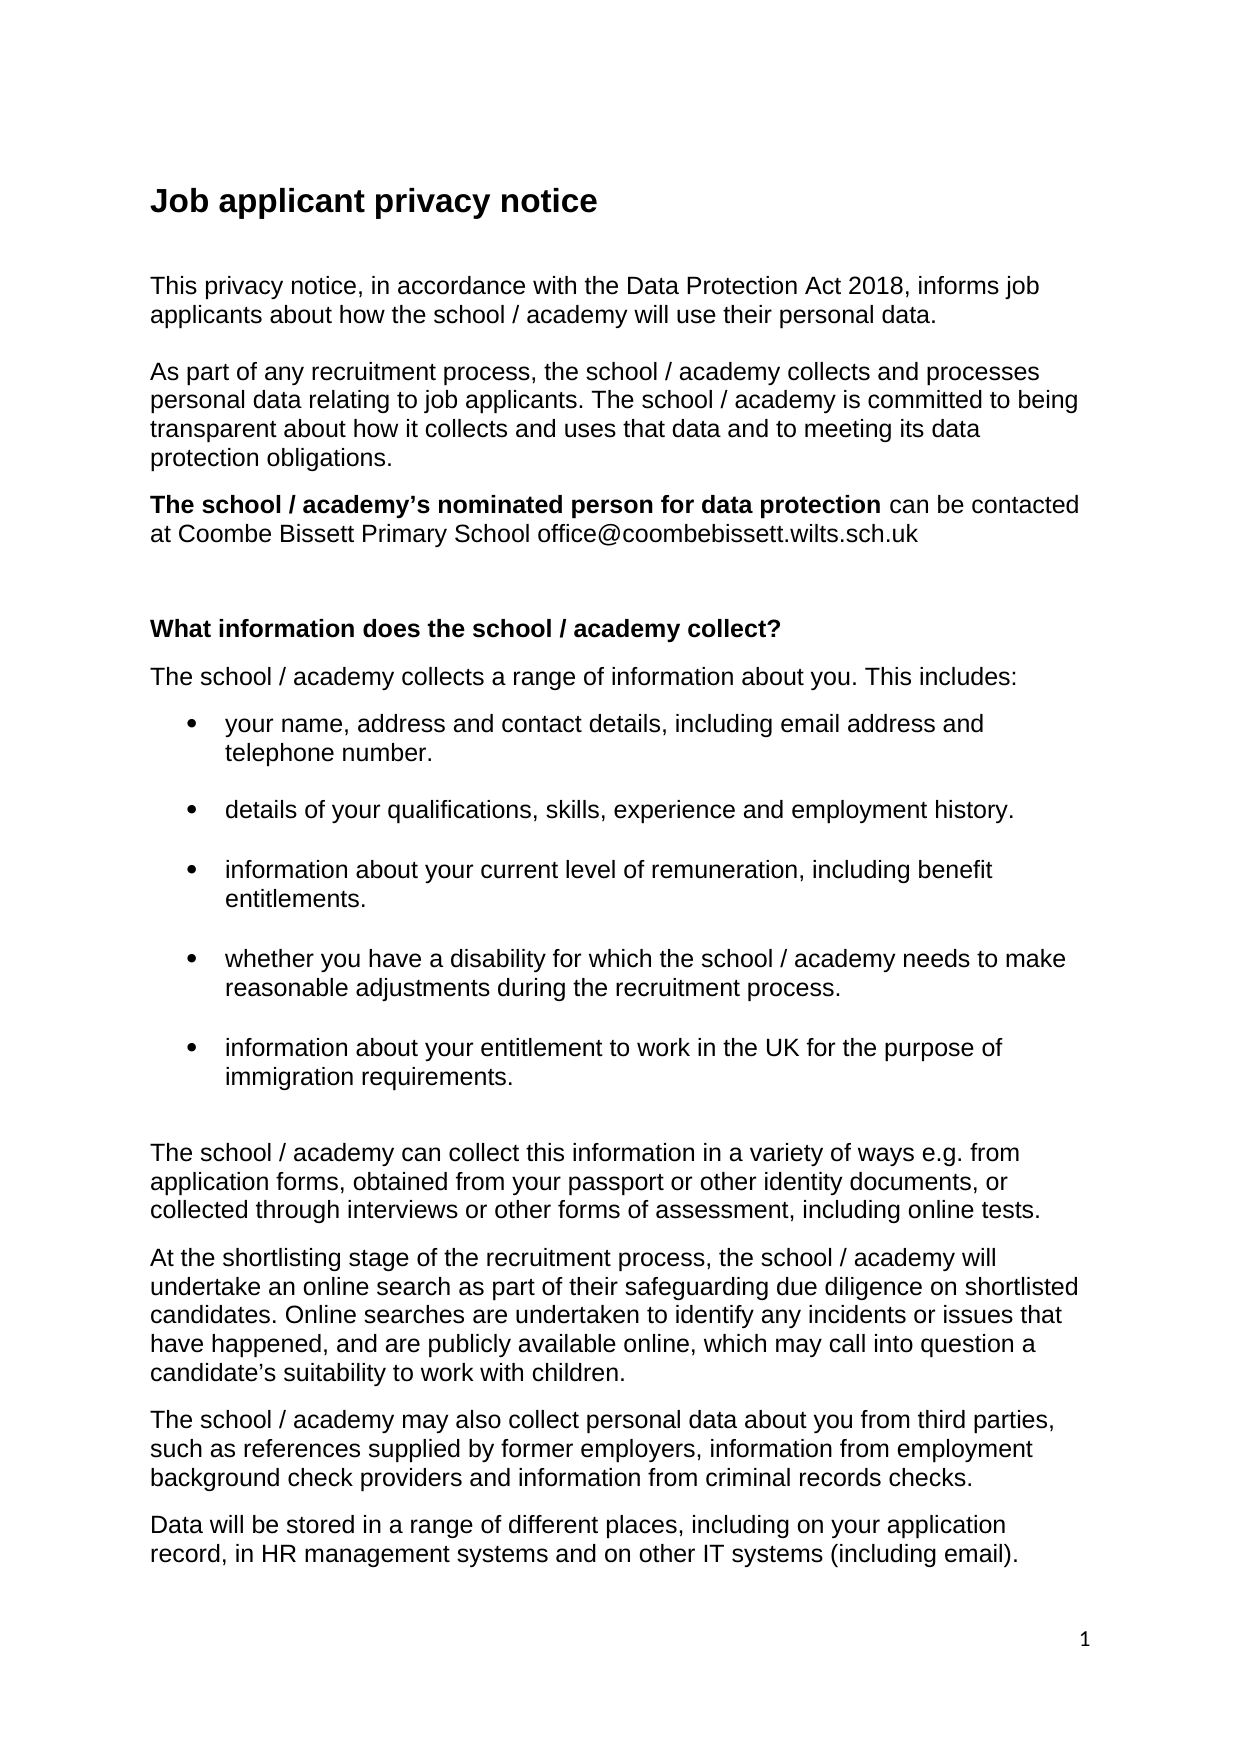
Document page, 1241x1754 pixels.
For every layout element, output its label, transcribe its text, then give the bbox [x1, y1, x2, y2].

list information about your entitlement to work in the UK for the purpose of immigration requirements. [187, 1033, 1090, 1090]
text Job applicant privacy notice [150, 150, 1090, 220]
text At the shortlisting stage of the recruitment process, the school / academy will undertake an online search as part of their safeguarding due diligence on shortlisted candidates. Online searches are undertaken to identify any incidents or issues that have happened, and are publicly available online, which may call into question a candidate’s suitability to work with children. [150, 1243, 1090, 1386]
text The school / academy’s nominated person for data protection can be contacted at Coombe Bissett Primary School office@coombebissett.wilts.sch.uk [150, 490, 1090, 548]
list details of your qualifications, skills, experience and employment history. [187, 795, 1090, 824]
text As part of any recruitment process, the school / academy collects and processes personal data relating to job applicants. The school / academy is committed to being transparent about how it collects and uses that data and to meeting its data protection obligations. [150, 357, 1090, 472]
text The school / academy may also collect personal data about you from third parties, such as references supplied by former employers, information from employment background check providers and information from criminal records checks. [150, 1405, 1090, 1491]
text What information does the school / academy collect? [150, 614, 1090, 643]
list whether you have a disability for which the school / academy needs to make reasonable adjustments during the recruitment process. [187, 944, 1090, 1002]
list your name, address and contact details, including email address and telephone number. [187, 709, 1090, 767]
text Data will be stored in a range of different places, including on your application record, in HR management systems and on other IT systems (including email). [150, 1510, 1090, 1568]
text The school / academy collects a range of information about you. This includes: [150, 662, 1090, 690]
text The school / academy can collect this information in a variety of ways e.g. from application forms, obtained from your passport or other identity documents, or collected through interviews or other forms of assessment, including online tests. [150, 1138, 1090, 1224]
list information about your current level of remuneration, including benefit entitlements. [187, 855, 1090, 913]
text This privacy notice, in accordance with the Data Protection Act 2018, informs job applicants about how the school / academy will use their personal data. [150, 271, 1090, 328]
